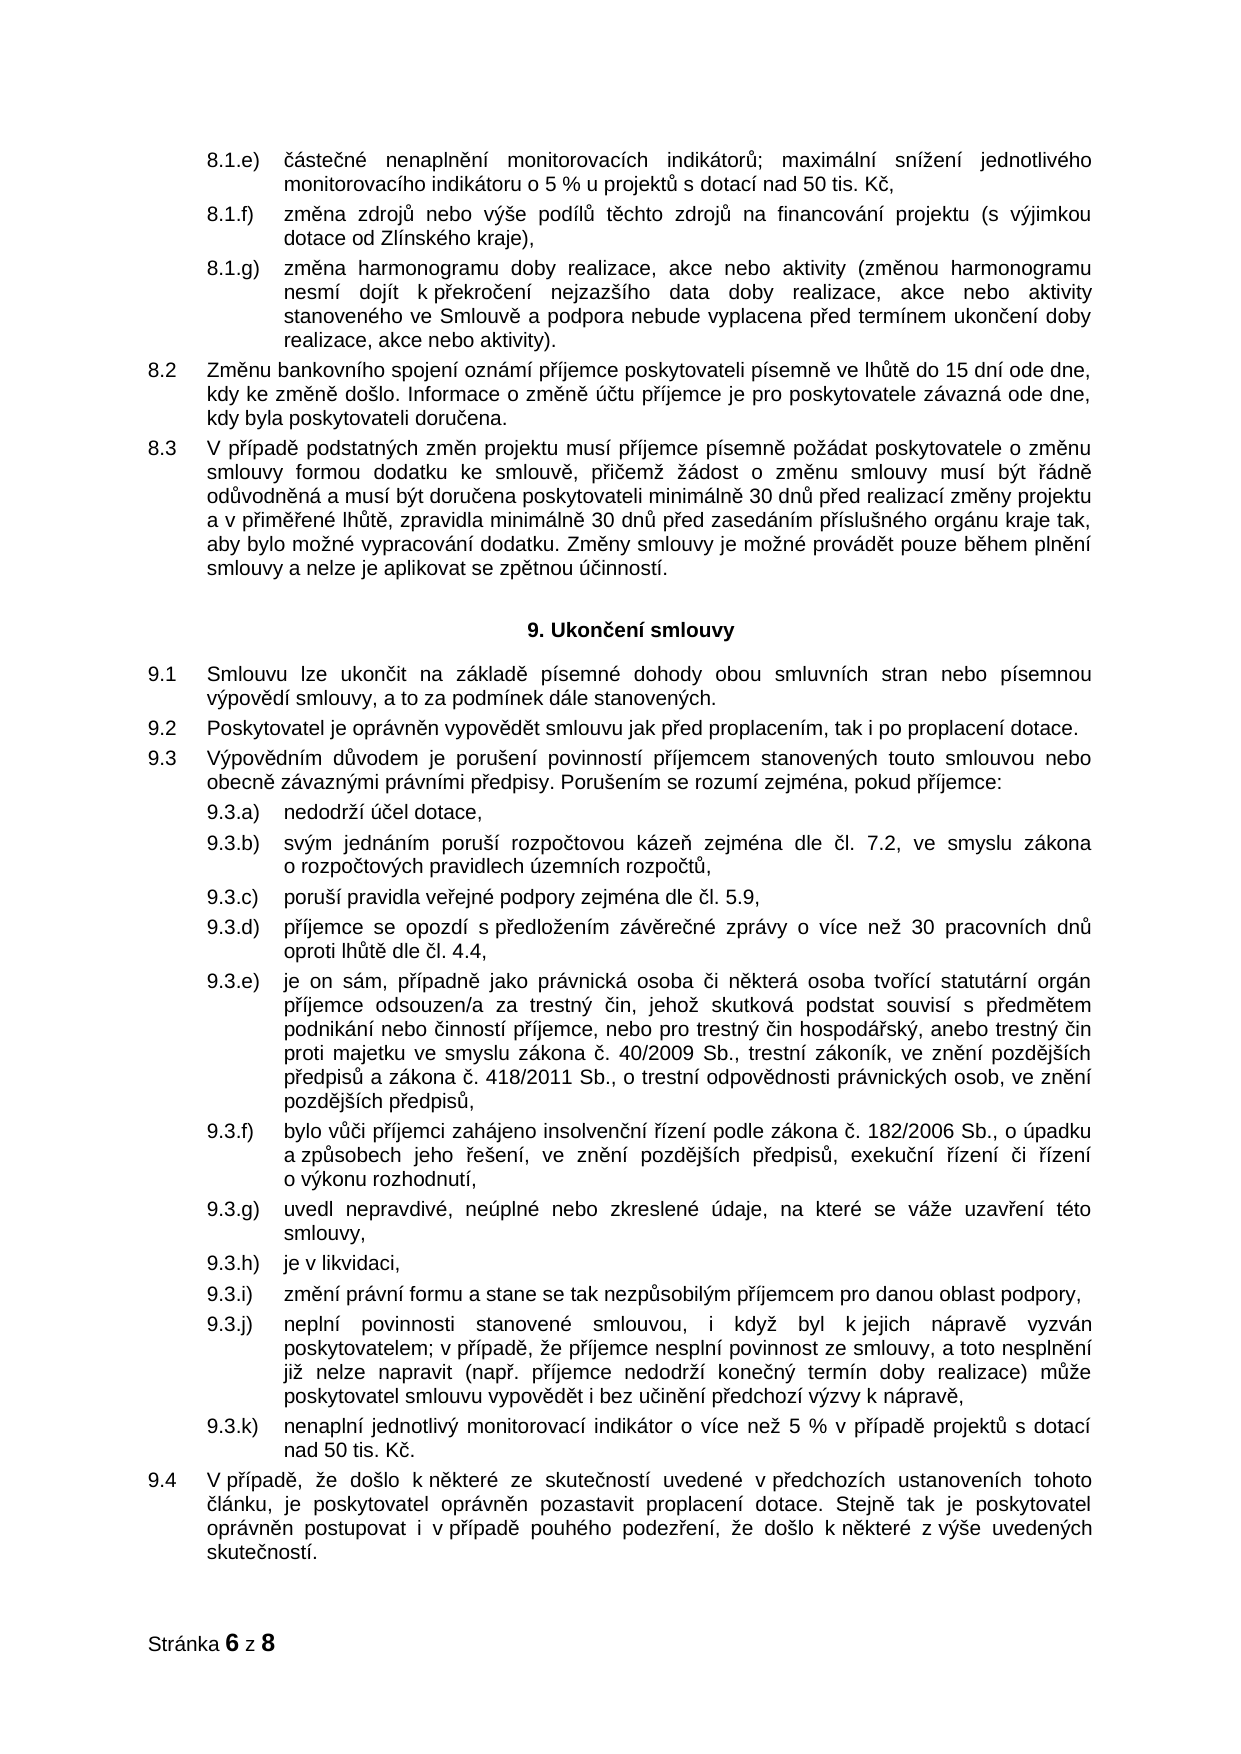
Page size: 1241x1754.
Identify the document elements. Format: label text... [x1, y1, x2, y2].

list změna harmonogramu doby realizace, akce nebo aktivity (změnou harmonogramu nesmí dojít k překročení nejzazšího data doby realizace, akce nebo aktivity stanoveného ve Smlouvě a podpora nebude vyplacena před termínem ukončení doby realizace, akce nebo aktivity). [207, 256, 1093, 352]
list Poskytovatel je oprávněn vypovědět smlouvu jak před proplacením, tak i po proplacení dotace. [148, 716, 1093, 740]
list bylo vůči příjemci zahájeno insolvenční řízení podle zákona č. 182/2006 Sb., o úpadku a způsobech jeho řešení, ve znění pozdějších předpisů, exekuční řízení či řízení o výkonu rozhodnutí, [207, 1119, 1093, 1191]
list poruší pravidla veřejné podpory zejména dle čl. 5.9, [207, 884, 1093, 908]
list změna zdrojů nebo výše podílů těchto zdrojů na financování projektu (s výjimkou dotace od Zlínského kraje), [207, 202, 1093, 250]
list neplní povinnosti stanovené smlouvou, i když byl k jejich nápravě vyzván poskytovatelem; v případě, že příjemce nesplní povinnost ze smlouvy, a toto nesplnění již nelze napravit (např. příjemce nedodrží konečný termín doby realizace) může poskytovatel smlouvu vypovědět i bez učinění předchozí výzvy k nápravě, [207, 1312, 1093, 1407]
list částečné nenaplnění monitorovacích indikátorů; maximální snížení jednotlivého monitorovacího indikátoru o 5 % u projektů s dotací nad 50 tis. Kč, [207, 148, 1093, 196]
list V případě podstatných změn projektu musí příjemce písemně požádat poskytovatele o změnu smlouvy formou dodatku ke smlouvě, přičemž žádost o změnu smlouvy musí být řádně odůvodněná a musí být doručena poskytovateli minimálně 30 dnů před realizací změny projektu a v přiměřené lhůtě, zpravidla minimálně 30 dnů před zasedáním příslušného orgánu kraje tak, aby bylo možné vypracování dodatku. Změny smlouvy je možné provádět pouze během plnění smlouvy a nelze je aplikovat se zpětnou účinností. [148, 436, 1093, 580]
list nenaplní jednotlivý monitorovací indikátor o více než 5 % v případě projektů s dotací nad 50 tis. Kč. [207, 1414, 1093, 1462]
list Smlouvu lze ukončit na základě písemné dohody obou smluvních stran nebo písemnou výpovědí smlouvy, a to za podmínek dále stanovených. [148, 662, 1093, 709]
list Změnu bankovního spojení oznámí příjemce poskytovateli písemně ve lhůtě do 15 dní ode dne, kdy ke změně došlo. Informace o změně účtu příjemce je pro poskytovatele závazná ode dne, kdy byla poskytovateli doručena. [148, 358, 1093, 430]
list nedodrží účel dotace, [207, 800, 1093, 824]
list příjemce se opozdí s předložením závěrečné zprávy o více než 30 pracovních dnů oproti lhůtě dle čl. 4.4, [207, 915, 1093, 963]
list je on sám, případně jako právnická osoba či některá osoba tvořící statutární orgán příjemce odsouzen/a za trestný čin, jehož skutková podstat souvisí s předmětem podnikání nebo činností příjemce, nebo pro trestný čin hospodářský, anebo trestný čin proti majetku ve smyslu zákona č. 40/2009 Sb., trestní zákoník, ve znění pozdějších předpisů a zákona č. 418/2011 Sb., o trestní odpovědnosti právnických osob, ve znění pozdějších předpisů, [207, 969, 1093, 1113]
list změní právní formu a stane se tak nezpůsobilým příjemcem pro danou oblast podpory, [207, 1281, 1093, 1305]
list Výpovědním důvodem je porušení povinností příjemcem stanovených touto smlouvou nebo obecně závaznými právními předpisy. Porušením se rozumí zejména, pokud příjemce: [148, 746, 1093, 794]
subtitle Ukončení smlouvy [178, 617, 1093, 641]
list uvedl nepravdivé, neúplné nebo zkreslené údaje, na které se váže uzavření této smlouvy, [207, 1197, 1093, 1245]
list svým jednáním poruší rozpočtovou kázeň zejména dle čl. 7.2, ve smyslu zákona o rozpočtových pravidlech územních rozpočtů, [207, 830, 1093, 878]
list V případě, že došlo k některé ze skutečností uvedené v předchozích ustanoveních tohoto článku, je poskytovatel oprávněn pozastavit proplacení dotace. Stejně tak je poskytovatel oprávněn postupovat i v případě pouhého podezření, že došlo k některé z výše uvedených skutečností. [148, 1468, 1093, 1564]
list je v likvidaci, [207, 1251, 1093, 1275]
